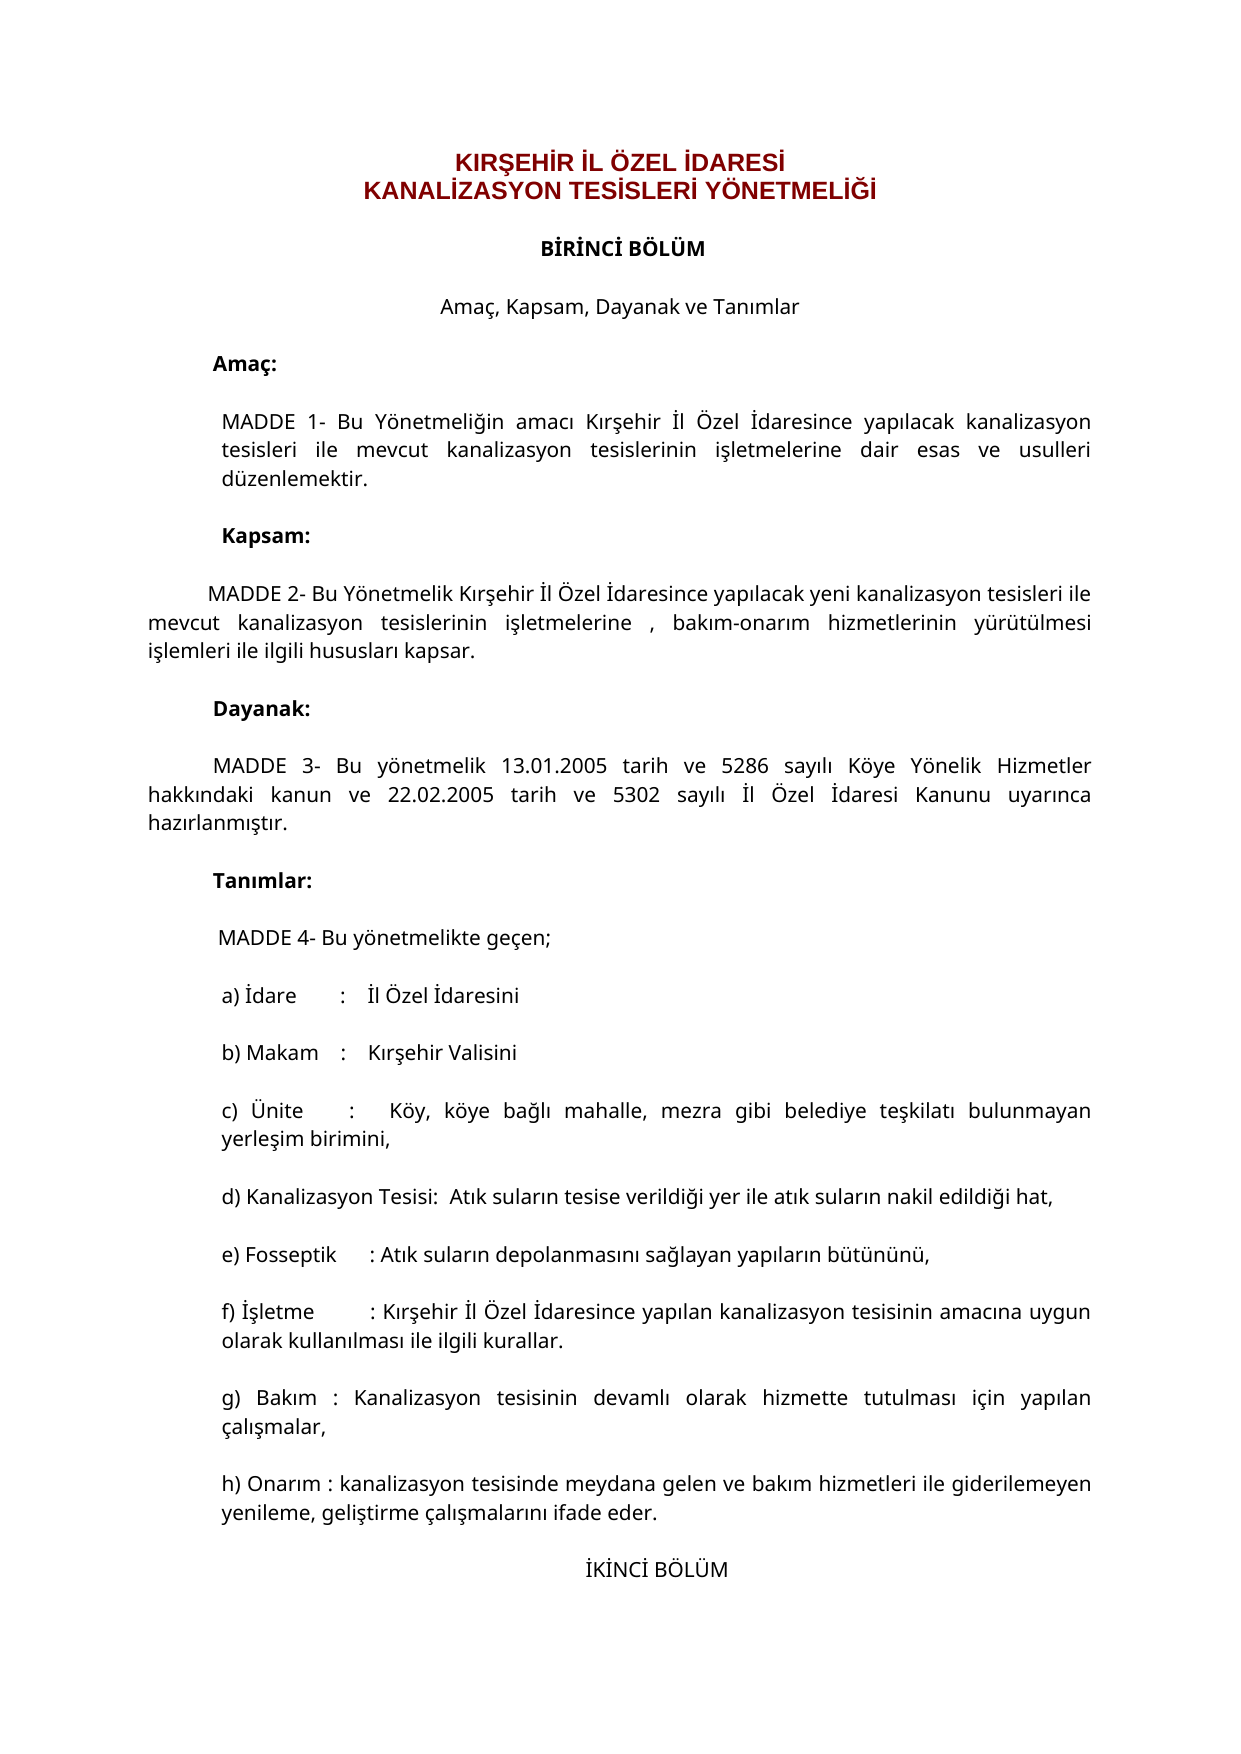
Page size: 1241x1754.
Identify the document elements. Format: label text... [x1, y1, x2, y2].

text Tanımlar: [148, 866, 1093, 894]
text f) İşletme : Kırşehir İl Özel İdaresince yapılan kanalizasyon tesisinin amacına uygun olarak kullanılması ile ilgili kurallar. [221, 1297, 1093, 1354]
text c) Ünite : Köy, köye bağlı mahalle, mezra gibi belediye teşkilatı bulunmayan yerleşim birimini, [221, 1096, 1093, 1153]
text BİRİNCİ BÖLÜM [148, 234, 1093, 263]
text MADDE 4- Bu yönetmelikte geçen; [185, 923, 1093, 952]
text e) Fosseptik : Atık suların depolanmasını sağlayan yapıların bütününü, [221, 1240, 1093, 1268]
text KIRŞEHİR İL ÖZEL İDARESİ KANALİZASYON TESİSLERİ YÖNETMELİĞİ [148, 148, 1093, 205]
text MADDE 3- Bu yönetmelik 13.01.2005 tarih ve 5286 sayılı Köye Yönelik Hizmetler hakkındaki kanun ve 22.02.2005 tarih ve 5302 sayılı İl Özel İdaresi Kanunu uyarınca hazırlanmıştır. [148, 751, 1093, 837]
text g) Bakım : Kanalizasyon tesisinin devamlı olarak hizmette tutulması için yapılan çalışmalar, [221, 1383, 1093, 1440]
text d) Kanalizasyon Tesisi: Atık suların tesise verildiği yer ile atık suların nakil edildiği hat, [221, 1182, 1093, 1211]
text b) Makam : Kırşehir Valisini [221, 1038, 1093, 1067]
text Dayanak: [148, 694, 1093, 722]
text Amaç: [148, 349, 1093, 378]
text İKİNCİ BÖLÜM [221, 1556, 1093, 1584]
text MADDE 1- Bu Yönetmeliğin amacı Kırşehir İl Özel İdaresince yapılacak kanalizasyon tesisleri ile mevcut kanalizasyon tesislerinin işletmelerine dair esas ve usulleri düzenlemektir. [221, 407, 1093, 492]
text a) İdare : İl Özel İdaresini [221, 981, 1093, 1009]
text Amaç, Kapsam, Dayanak ve Tanımlar [148, 292, 1093, 320]
text h) Onarım : kanalizasyon tesisinde meydana gelen ve bakım hizmetleri ile giderilemeyen yenileme, geliştirme çalışmalarını ifade eder. [221, 1469, 1093, 1526]
text MADDE 2- Bu Yönetmelik Kırşehir İl Özel İdaresince yapılacak yeni kanalizasyon tesisleri ile mevcut kanalizasyon tesislerinin işletmelerine , bakım-onarım hizmetlerinin yürütülmesi işlemleri ile ilgili hususları kapsar. [148, 579, 1093, 664]
text Kapsam: [221, 522, 1093, 550]
